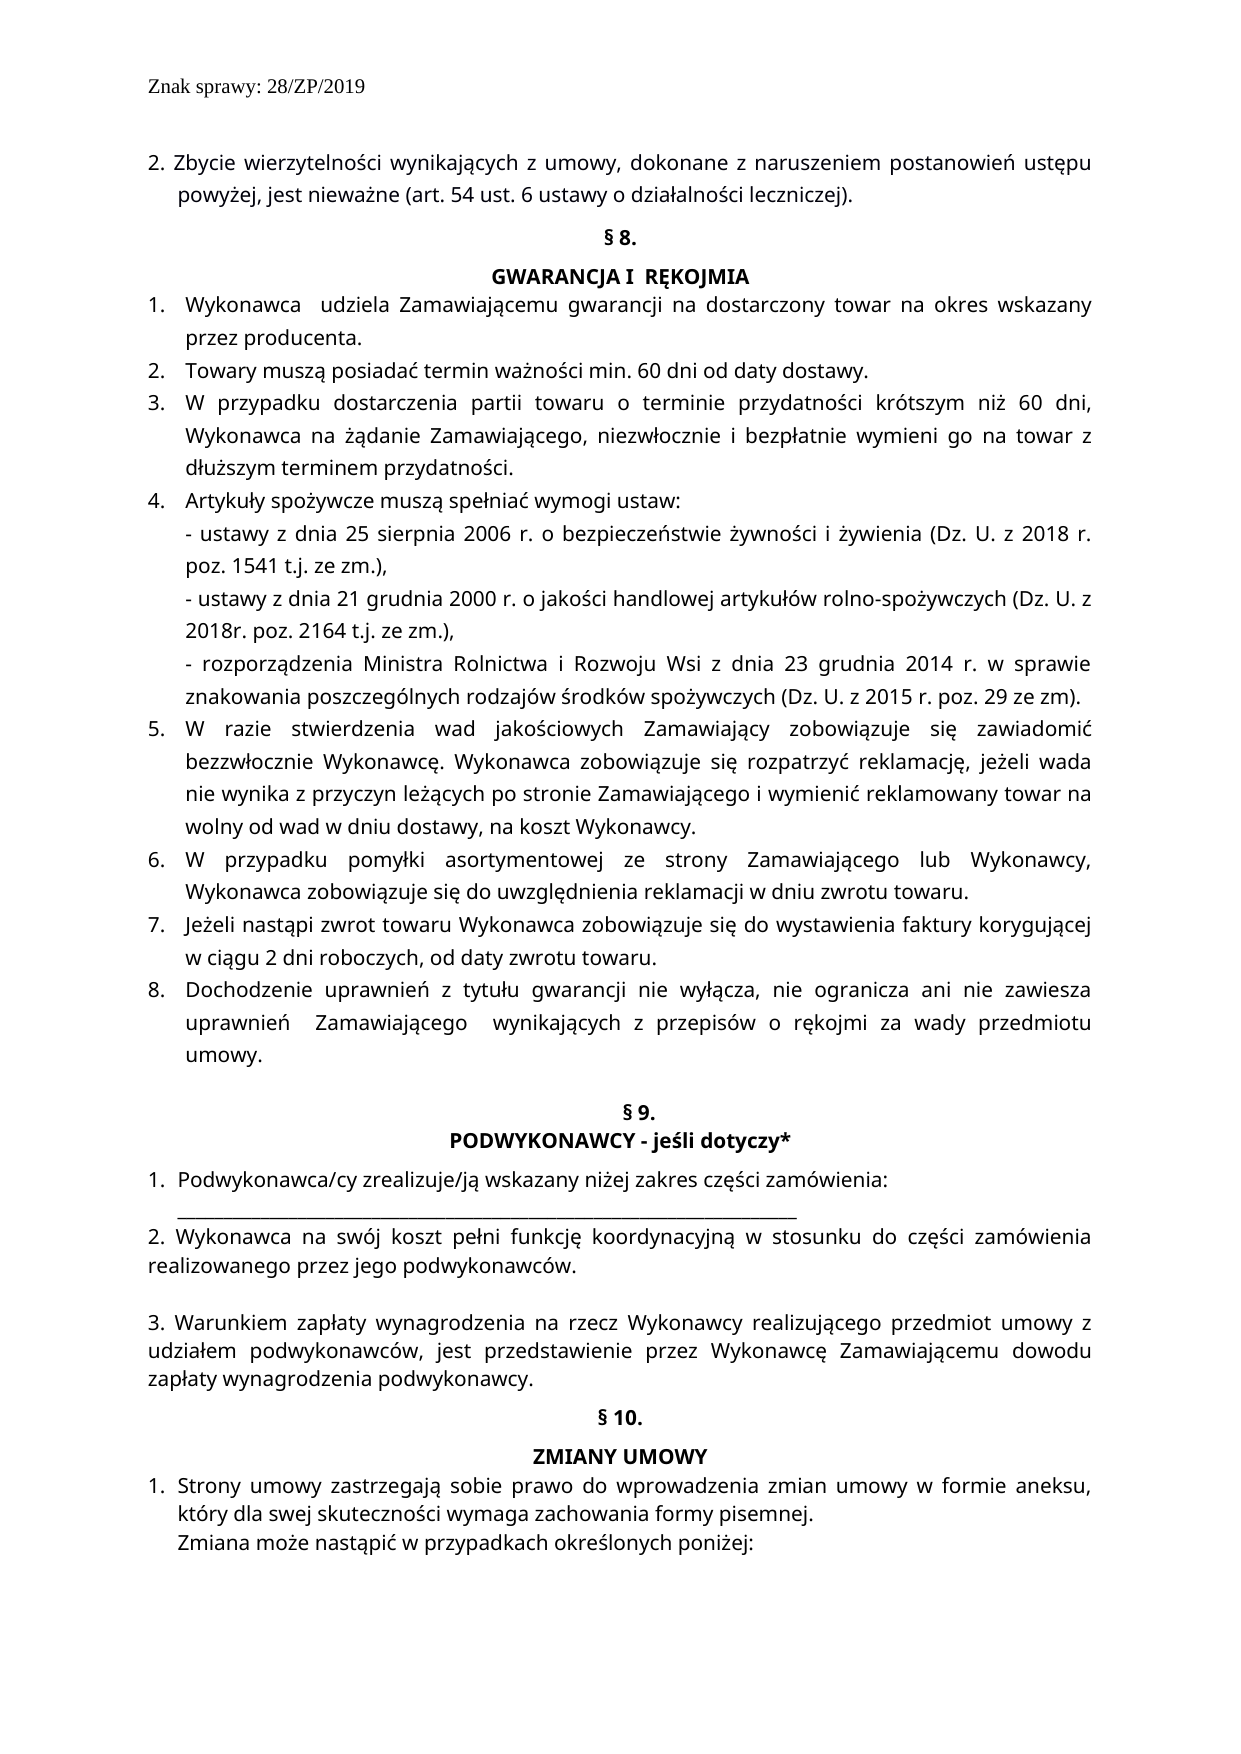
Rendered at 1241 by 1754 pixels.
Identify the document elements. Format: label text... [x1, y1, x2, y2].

text § 8. [148, 223, 1093, 252]
text - ustawy z dnia 21 grudnia 2000 r. o jakości handlowej artykułów rolno-spożywczych (Dz. U. z 2018r. poz. 2164 t.j. ze zm.), [185, 584, 1093, 645]
text - rozporządzenia Ministra Rolnictwa i Rozwoju Wsi z dnia 23 grudnia 2014 r. w sprawie znakowania poszczególnych rodzajów środków spożywczych (Dz. U. z 2015 r. poz. 29 ze zm). [185, 649, 1093, 710]
text § 9. [185, 1098, 1093, 1127]
list Towary muszą posiadać termin ważności min. 60 dni od daty dostawy. [148, 356, 1093, 384]
list Jeżeli nastąpi zwrot towaru Wykonawca zobowiązuje się do wystawienia faktury korygującej w ciągu 2 dni roboczych, od daty zwrotu towaru. [148, 910, 1093, 971]
text ZMIANY UMOWY [148, 1442, 1093, 1471]
list Dochodzenie uprawnień z tytułu gwarancji nie wyłącza, nie ogranicza ani nie zawiesza uprawnień Zamawiającego wynikających z przepisów o rękojmi za wady przedmiotu umowy. [148, 975, 1093, 1069]
list Wykonawca udziela Zamawiającemu gwarancji na dostarczony towar na okres wskazany przez producenta. [148, 291, 1093, 352]
list W przypadku pomyłki asortymentowej ze strony Zamawiającego lub Wykonawcy, Wykonawca zobowiązuje się do uwzględnienia reklamacji w dniu zwrotu towaru. [148, 845, 1093, 906]
list Podwykonawca/cy zrealizuje/ją wskazany niżej zakres części zamówienia: [148, 1166, 1093, 1194]
list Zmiana może nastąpić w przypadkach określonych poniżej: [177, 1528, 1093, 1556]
list 2. Wykonawca na swój koszt pełni funkcję koordynacyjną w stosunku do części zamówienia realizowanego przez jego podwykonawców. [148, 1222, 1093, 1279]
text § 10. [148, 1403, 1093, 1432]
list ___________________________________________________________________ [177, 1194, 1093, 1222]
text - ustawy z dnia 25 sierpnia 2006 r. o bezpieczeństwie żywności i żywienia (Dz. U. z 2018 r. poz. 1541 t.j. ze zm.), [185, 519, 1093, 580]
list Strony umowy zastrzegają sobie prawo do wprowadzenia zmian umowy w formie aneksu, który dla swej skuteczności wymaga zachowania formy pisemnej. [148, 1471, 1093, 1528]
list Artykuły spożywcze muszą spełniać wymogi ustaw: [148, 486, 1093, 514]
text PODWYKONAWCY - jeśli dotyczy* [148, 1127, 1093, 1155]
list W razie stwierdzenia wad jakościowych Zamawiający zobowiązuje się zawiadomić bezzwłocznie Wykonawcę. Wykonawca zobowiązuje się rozpatrzyć reklamację, jeżeli wada nie wynika z przyczyn leżących po stronie Zamawiającego i wymienić reklamowany towar na wolny od wad w dniu dostawy, na koszt Wykonawcy. [148, 714, 1093, 841]
list 3. Warunkiem zapłaty wynagrodzenia na rzecz Wykonawcy realizującego przedmiot umowy z udziałem podwykonawców, jest przedstawienie przez Wykonawcę Zamawiającemu dowodu zapłaty wynagrodzenia podwykonawcy. [148, 1308, 1093, 1393]
text 2. Zbycie wierzytelności wynikających z umowy, dokonane z naruszeniem postanowień ustępu powyżej, jest nieważne (art. 54 ust. 6 ustawy o działalności leczniczej). [148, 148, 1093, 209]
list W przypadku dostarczenia partii towaru o terminie przydatności krótszym niż 60 dni, Wykonawca na żądanie Zamawiającego, niezwłocznie i bezpłatnie wymieni go na towar z dłuższym terminem przydatności. [148, 388, 1093, 482]
text GWARANCJA I RĘKOJMIA [148, 262, 1093, 291]
